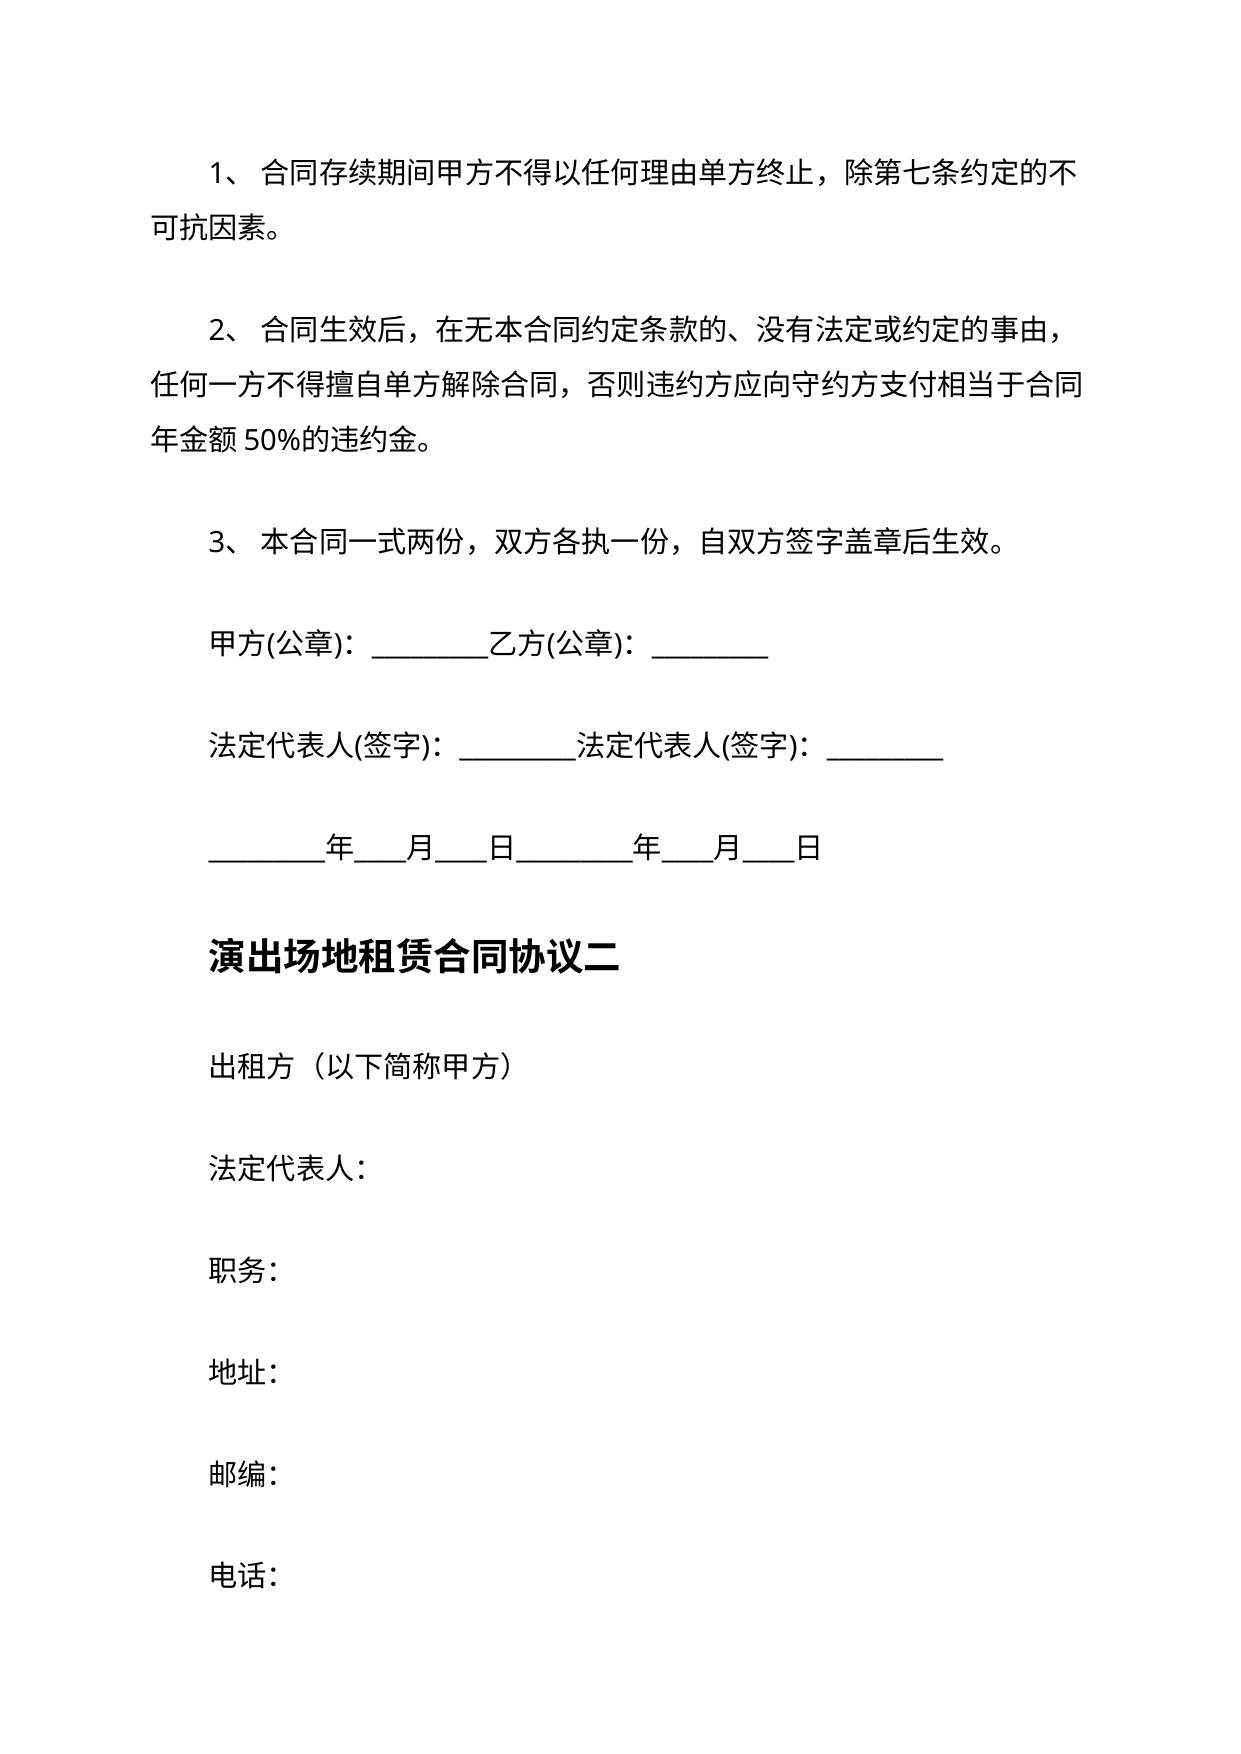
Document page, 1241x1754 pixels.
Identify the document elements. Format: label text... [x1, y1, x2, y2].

text 法定代表人(签字)：_________法定代表人(签字)：_________ [150, 723, 1090, 765]
text 地址： [150, 1349, 1090, 1392]
text _________年____月____日_________年____月____日 [150, 824, 1090, 867]
text 法定代表人： [150, 1146, 1090, 1188]
text 2、 合同生效后，在无本合同约定条款的、没有法定或约定的事由，任何一方不得擅自单方解除合同，否则违约方应向守约方支付相当于合同年金额50%的违约金。 [150, 307, 1090, 459]
text 3、 本合同一式两份，双方各执一份，自双方签字盖章后生效。 [150, 519, 1090, 561]
text 出租方（以下简称甲方） [150, 1044, 1090, 1086]
text 1、 合同存续期间甲方不得以任何理由单方终止，除第七条约定的不可抗因素。 [150, 150, 1090, 247]
text 演出场地租赁合同协议二 [150, 927, 1090, 981]
text 邮编： [150, 1451, 1090, 1493]
text 职务： [150, 1247, 1090, 1290]
text 甲方(公章)：_________乙方(公章)：_________ [150, 621, 1090, 663]
text 电话： [150, 1553, 1090, 1595]
